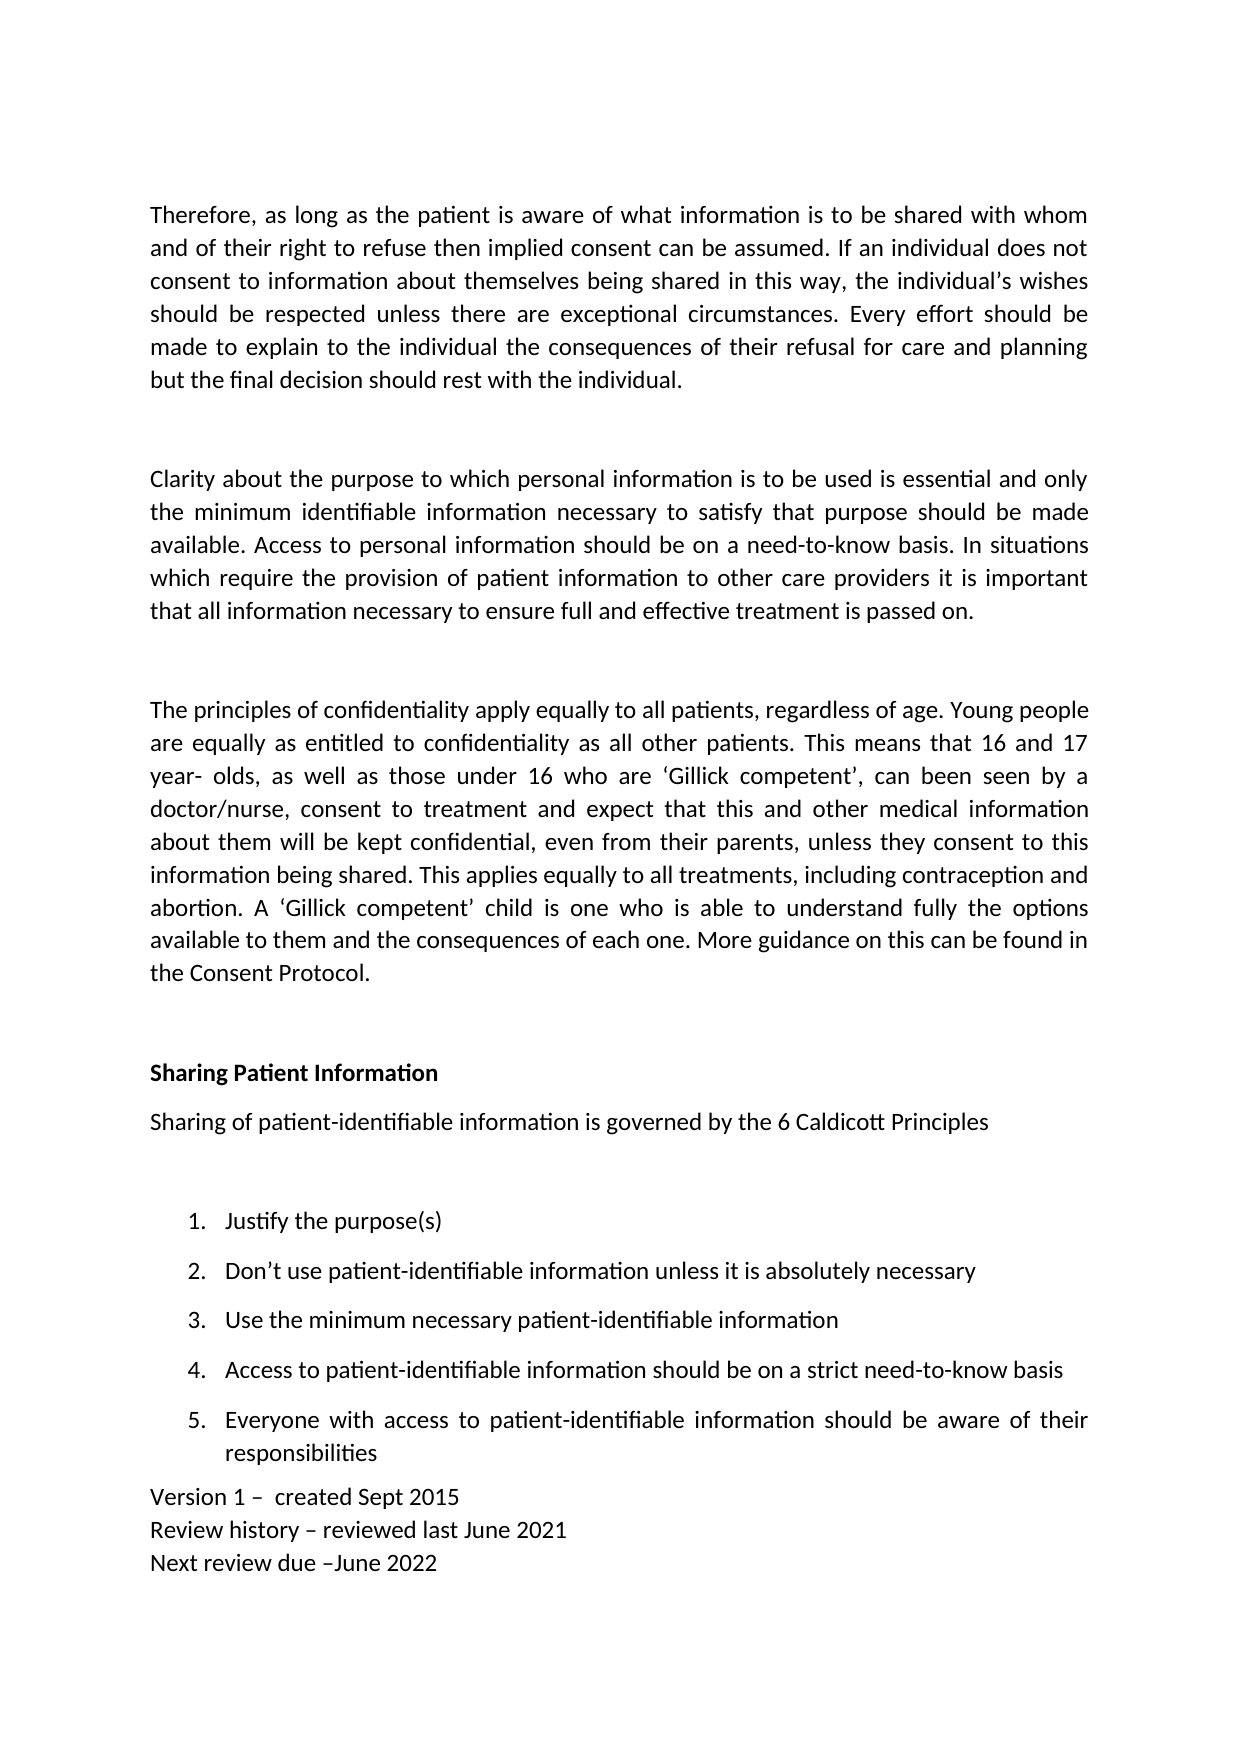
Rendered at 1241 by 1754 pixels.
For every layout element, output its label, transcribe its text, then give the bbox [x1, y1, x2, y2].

list Justify the purpose(s) [187, 1205, 1090, 1236]
text The principles of confidentiality apply equally to all patients, regardless of age. Young people are equally as entitled to confidentiality as all other patients. This means that 16 and 17 year- olds, as well as those under 16 who are ‘Gillick competent’, can been seen by a doctor/nurse, consent to treatment and expect that this and other medical information about them will be kept confidential, even from their parents, unless they consent to this information being shared. This applies equally to all treatments, including contraception and abortion. A ‘Gillick competent’ child is one who is able to understand fully the options available to them and the consequences of each one. More guidance on this can be found in the Consent Protocol. [150, 694, 1090, 988]
list Use the minimum necessary patient-identifiable information [187, 1304, 1090, 1335]
text Therefore, as long as the patient is aware of what information is to be shared with whom and of their right to refuse then implied consent can be assumed. If an individual does not consent to information about themselves being shared in this way, the individual’s wishes should be respected unless there are exceptional circumstances. Every effort should be made to explain to the individual the consequences of their refusal for care and planning but the final decision should rest with the individual. [150, 199, 1090, 395]
text Sharing Patient Information [150, 1057, 1090, 1087]
list Access to patient-identifiable information should be on a strict need-to-know basis [187, 1354, 1090, 1385]
text Sharing of patient-identifiable information is governed by the 6 Caldicott Principles [150, 1106, 1090, 1137]
text Clarity about the purpose to which personal information is to be used is essential and only the minimum identifiable information necessary to satisfy that purpose should be made available. Access to personal information should be on a need-to-know basis. In situations which require the provision of patient information to other care providers it is important that all information necessary to ensure full and effective treatment is passed on. [150, 463, 1090, 626]
list Don’t use patient-identifiable information unless it is absolutely necessary [187, 1255, 1090, 1286]
list Everyone with access to patient-identifiable information should be aware of their responsibilities [187, 1404, 1090, 1467]
